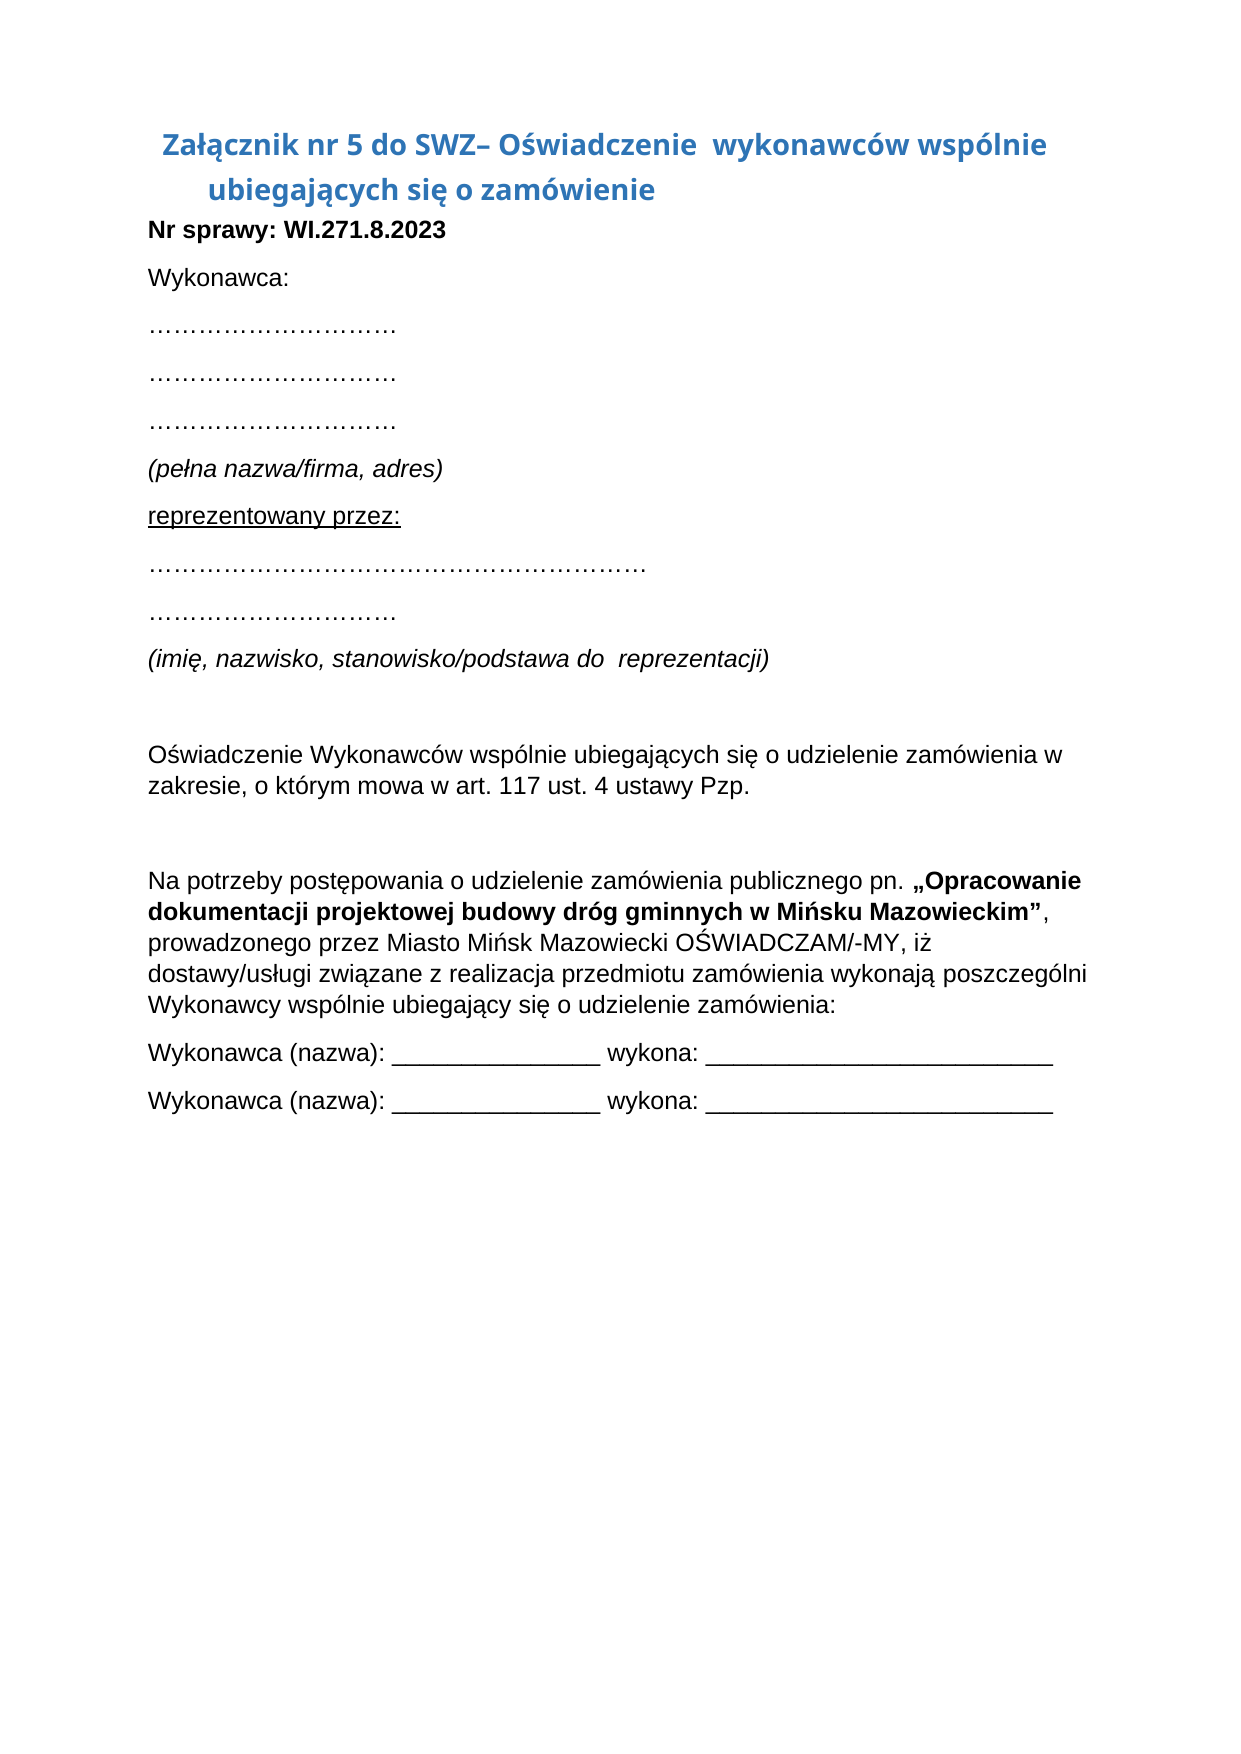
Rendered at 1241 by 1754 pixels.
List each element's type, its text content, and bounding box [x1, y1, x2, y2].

text Nr sprawy: WI.271.8.2023 [148, 215, 1093, 244]
text (pełna nazwa/firma, adres) [148, 454, 1093, 482]
text ………………………… [148, 358, 1093, 387]
text Wykonawca: [148, 263, 1093, 292]
text Oświadczenie Wykonawców wspólnie ubiegających się o udzielenie zamówienia w zakresie, o którym mowa w art. 117 ust. 4 ustawy Pzp. [148, 740, 1093, 800]
text Na potrzeby postępowania o udzielenie zamówienia publicznego pn. „Opracowanie dokumentacji projektowej budowy dróg gminnych w Mińsku Mazowieckim”, prowadzonego przez Miasto Mińsk Mazowiecki OŚWIADCZAM/-MY, iż dostawy/usługi związane z realizacja przedmiotu zamówienia wykonają poszczególni Wykonawcy wspólnie ubiegający się o udzielenie zamówienia: [148, 866, 1093, 1019]
text ………………………… [148, 406, 1093, 435]
text reprezentowany przez: [148, 501, 1093, 530]
text Wykonawca (nazwa): _______________ wykona: _________________________ [148, 1086, 1093, 1115]
text ………………………… [148, 311, 1093, 339]
text Wykonawca (nazwa): _______________ wykona: _________________________ [148, 1038, 1093, 1067]
text Załącznik nr 5 do SWZ– Oświadczenie wykonawców wspólnie ubiegających się o zamówienie [162, 124, 1093, 209]
text (imię, nazwisko, stanowisko/podstawa do reprezentacji) [148, 644, 1093, 673]
text …………………………………………………… [148, 549, 1093, 578]
text ………………………… [148, 597, 1093, 626]
